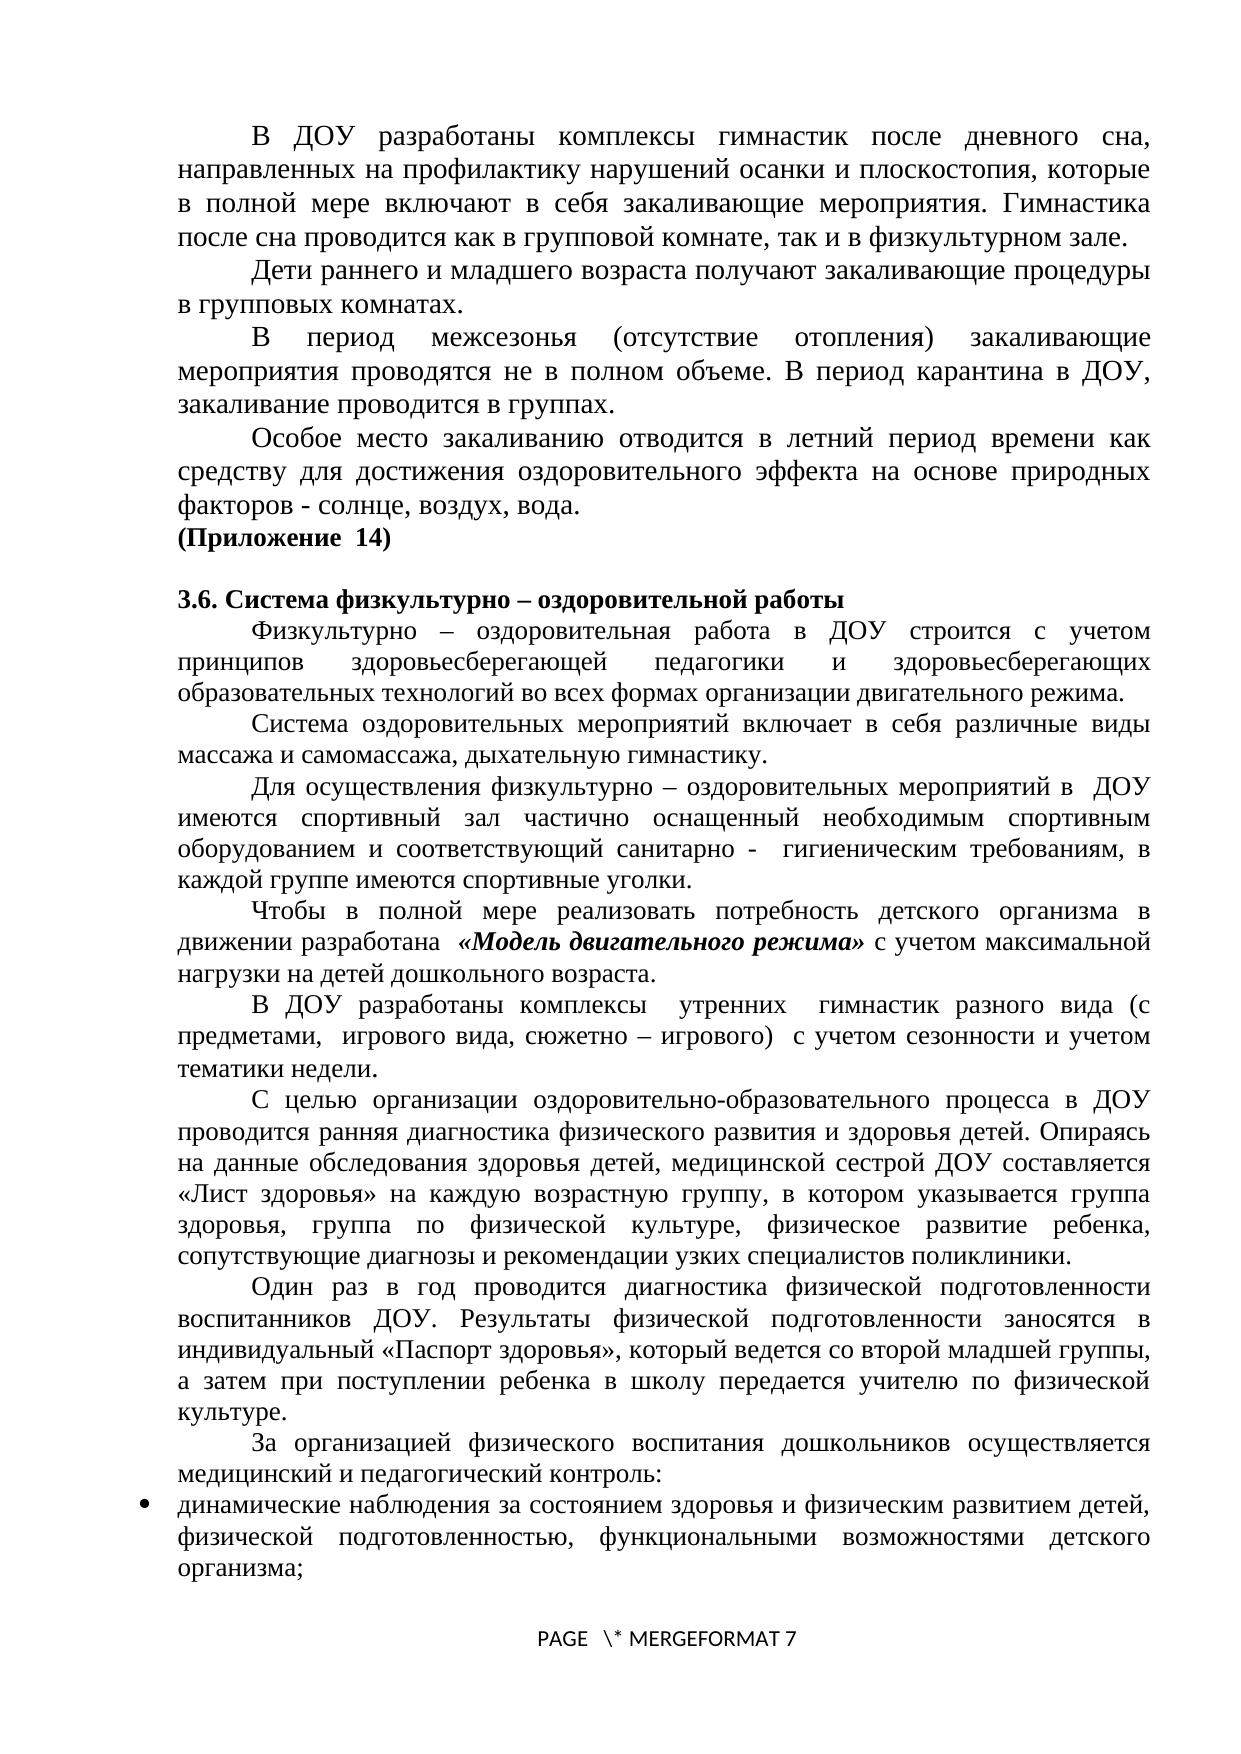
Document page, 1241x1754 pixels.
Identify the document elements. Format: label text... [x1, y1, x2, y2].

text С целью организации оздоровительно-образовательного процесса в ДОУ проводится ранняя диагностика физического развития и здоровья детей. Опираясь на данные обследования здоровья детей, медицинской сестрой ДОУ составляется «Лист здоровья» на каждую возрастную группу, в котором указывается группа здоровья, группа по физической культуре, физическое развитие ребенка, сопутствующие диагнозы и рекомендации узких специалистов поликлиники. [177, 1084, 1152, 1271]
text 3.6. Система физкультурно – оздоровительной работы [177, 583, 1152, 614]
list динамические наблюдения за состоянием здоровья и физическим развитием детей, физической подготовленностью, функциональными возможностями детского организма; [140, 1488, 1152, 1582]
text В ДОУ разработаны комплексы гимнастик после дневного сна, направленных на профилактику нарушений осанки и плоскостопия, которые в полной мере включают в себя закаливающие мероприятия. Гимнастика после сна проводится как в групповой комнате, так и в физкультурном зале. [177, 118, 1152, 252]
text Система оздоровительных мероприятий включает в себя различные виды массажа и самомассажа, дыхательную гимнастику. [177, 707, 1152, 770]
text В период межсезонья (отсутствие отопления) закаливающие мероприятия проводятся не в полном объеме. В период карантина в ДОУ, закаливание проводится в группах. [177, 319, 1152, 420]
text Особое место закаливанию отводится в летний период времени как средству для достижения оздоровительного эффекта на основе природных факторов - солнце, воздух, вода. [177, 420, 1152, 521]
text За организацией физического воспитания дошкольников осуществляется медицинский и педагогический контроль: [177, 1426, 1152, 1488]
text Один раз в год проводится диагностика физической подготовленности воспитанников ДОУ. Результаты физической подготовленности заносятся в индивидуальный «Паспорт здоровья», который ведется со второй младшей группы, а затем при поступлении ребенка в школу передается учителю по физической культуре. [177, 1271, 1152, 1426]
text Чтобы в полной мере реализовать потребность детского организма в движении разработана «Модель двигательного режима» с учетом максимальной нагрузки на детей дошкольного возраста. [177, 894, 1152, 988]
text Дети раннего и младшего возраста получают закаливающие процедуры в групповых комнатах. [177, 252, 1152, 319]
text Для осуществления физкультурно – оздоровительных мероприятий в ДОУ имеются спортивный зал частично оснащенный необходимым спортивным оборудованием и соответствующий санитарно - гигиеническим требованиям, в каждой группе имеются спортивные уголки. [177, 770, 1152, 894]
text В ДОУ разработаны комплексы утренних гимнастик разного вида (с предметами, игрового вида, сюжетно – игрового) с учетом сезонности и учетом тематики недели. [177, 988, 1152, 1084]
text (Приложение 14) [177, 521, 1152, 552]
text Физкультурно – оздоровительная работа в ДОУ строится с учетом принципов здоровьесберегающей педагогики и здоровьесберегающих образовательных технологий во всех формах организации двигательного режима. [177, 614, 1152, 707]
